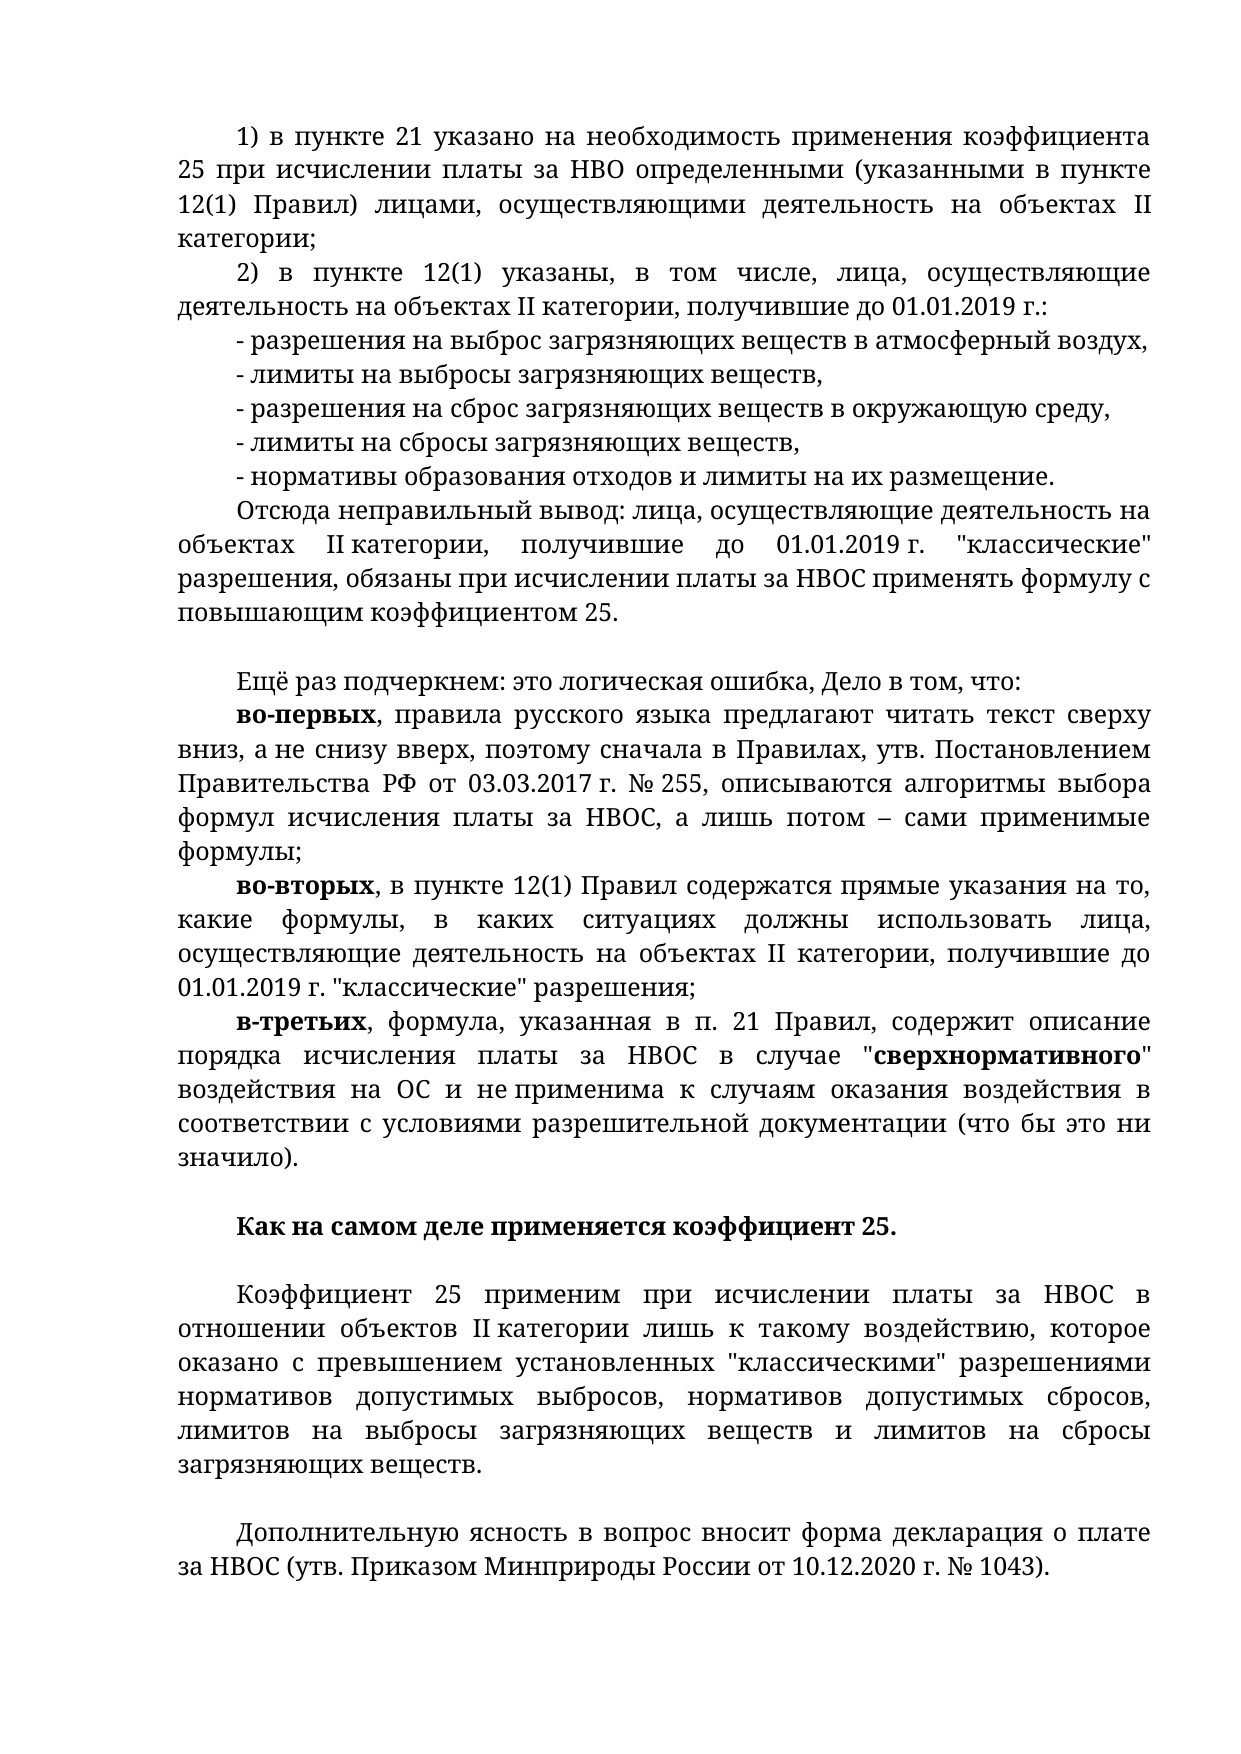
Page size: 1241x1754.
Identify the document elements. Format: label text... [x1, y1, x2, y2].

text Как на самом деле применяется коэффициент 25. [177, 1208, 1152, 1242]
text - лимиты на сбросы загрязняющих веществ, [177, 425, 1152, 459]
text Ещё раз подчеркнем: это логическая ошибка, Дело в том, что: [177, 663, 1152, 697]
text Дополнительную ясность в вопрос вносит форма декларация о плате за НВОС (утв. Приказом Минприроды России от 10.12.2020 г. № 1043). [177, 1515, 1152, 1583]
text Отсюда неправильный вывод: лица, осуществляющие деятельность на объектах II категории, получившие до 01.01.2019 г. "классические" разрешения, обязаны при исчислении платы за НВОС применять формулу с повышающим коэффициентом 25. [177, 493, 1152, 629]
text во-первых, правила русского языка предлагают читать текст сверху вниз, а не снизу вверх, поэтому сначала в Правилах, утв. Постановлением Правительства РФ от 03.03.2017 г. № 255, описываются алгоритмы выбора формул исчисления платы за НВОС, а лишь потом – сами применимые формулы; [177, 697, 1152, 867]
text - разрешения на сброс загрязняющих веществ в окружающую среду, [177, 391, 1152, 425]
text во-вторых, в пункте 12(1) Правил содержатся прямые указания на то, какие формулы, в каких ситуациях должны использовать лица, осуществляющие деятельность на объектах II категории, получившие до 01.01.2019 г. "классические" разрешения; [177, 867, 1152, 1004]
text Коэффициент 25 применим при исчислении платы за НВОС в отношении объектов II категории лишь к такому воздействию, которое оказано с превышением установленных "классическими" разрешениями нормативов допустимых выбросов, нормативов допустимых сбросов, лимитов на выбросы загрязняющих веществ и лимитов на сбросы загрязняющих веществ. [177, 1276, 1152, 1481]
text - разрешения на выброс загрязняющих веществ в атмосферный воздух, [177, 322, 1152, 357]
text в-третьих, формула, указанная в п. 21 Правил, содержит описание порядка исчисления платы за НВОС в случае "сверхнормативного" воздействия на ОС и не применима к случаям оказания воздействия в соответствии с условиями разрешительной документации (что бы это ни значило). [177, 1004, 1152, 1174]
text - нормативы образования отходов и лимиты на их размещение. [177, 459, 1152, 493]
text 1) в пункте 21 указано на необходимость применения коэффициента 25 при исчислении платы за НВО определенными (указанными в пункте 12(1) Правил) лицами, осуществляющими деятельность на объектах II категории; [177, 118, 1152, 254]
text 2) в пункте 12(1) указаны, в том числе, лица, осуществляющие деятельность на объектах II категории, получившие до 01.01.2019 г.: [177, 254, 1152, 322]
text - лимиты на выбросы загрязняющих веществ, [177, 357, 1152, 391]
